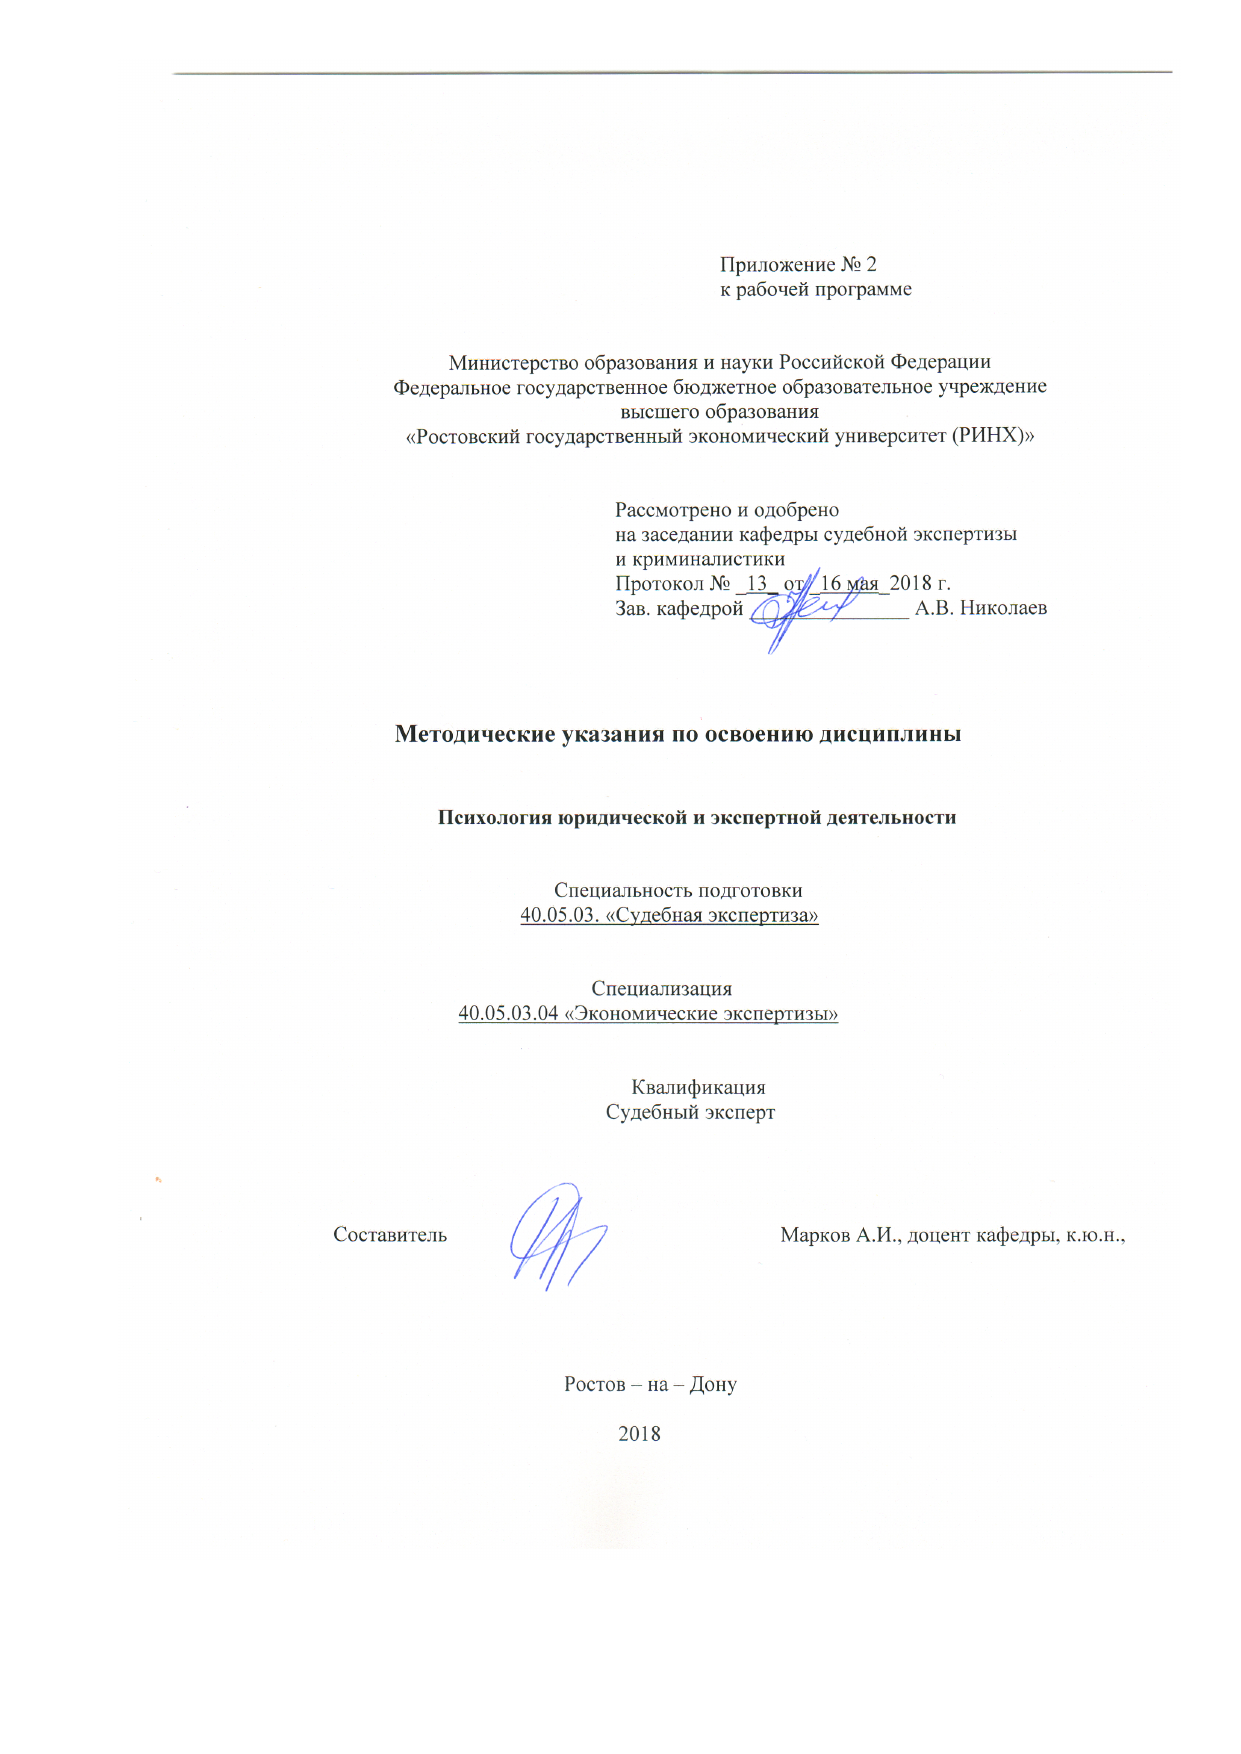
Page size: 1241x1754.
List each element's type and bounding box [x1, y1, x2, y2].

picture [118, 59, 1182, 1560]
